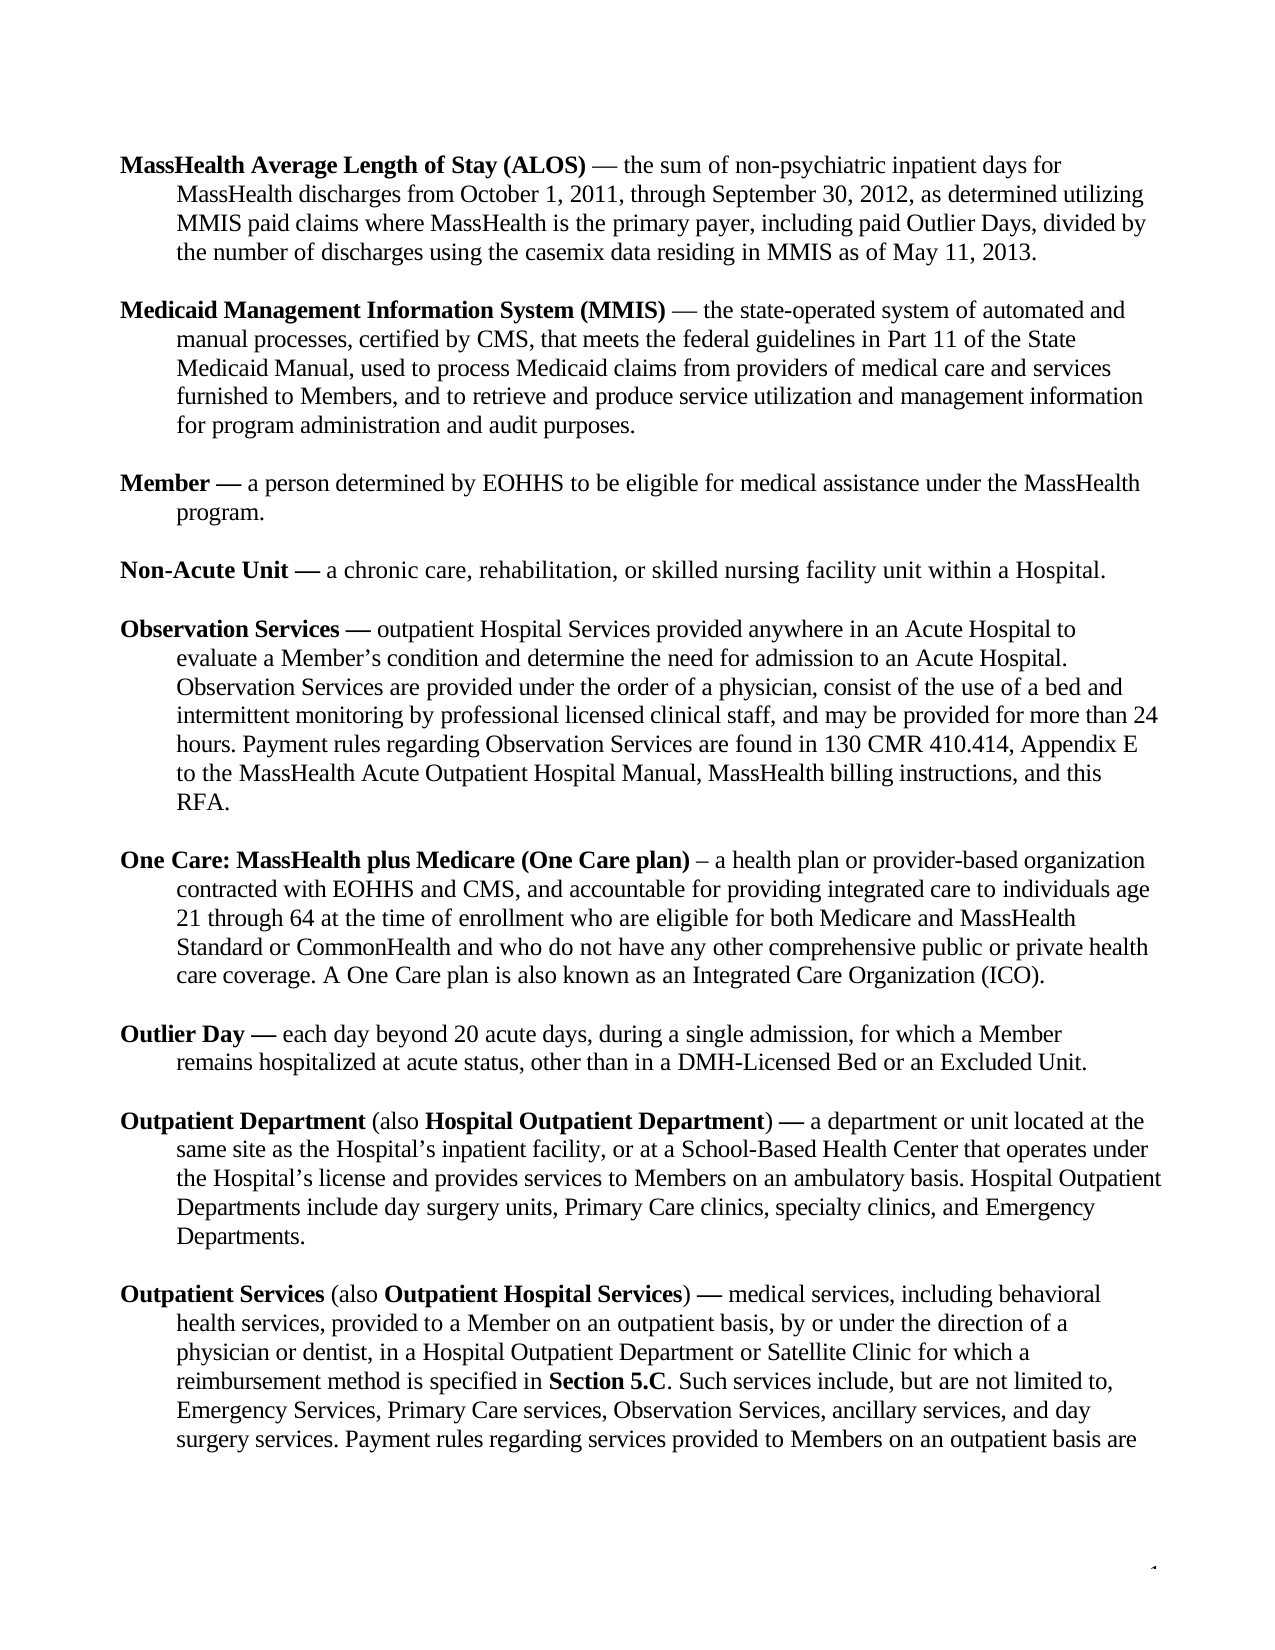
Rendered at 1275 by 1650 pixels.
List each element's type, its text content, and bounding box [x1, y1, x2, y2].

text Medicaid Management Information System (MMIS) — the state-operated system of automated and manual processes, certified by CMS, that meets the federal guidelines in Part 11 of the State Medicaid Manual, used to process Medicaid claims from providers of medical care and services furnished to Members, and to retrieve and produce service utilization and management information for program administration and audit purposes. [120, 295, 1161, 439]
text Outpatient Services (also Outpatient Hospital Services) — medical services, including behavioral health services, provided to a Member on an outpatient basis, by or under the direction of a physician or dentist, in a Hospital Outpatient Department or Satellite Clinic for which a reimbursement method is specified in Section 5.C. Such services include, but are not limited to, Emergency Services, Primary Care services, Observation Services, ancillary services, and day surgery services. Payment rules regarding services provided to Members on an outpatient basis are [120, 1279, 1141, 1453]
text One Care: MassHealth plus Medicare (One Care plan) – a health plan or provider-based organization contracted with EOHHS and CMS, and accountable for providing integrated care to individuals age 21 through 64 at the time of enrollment who are eligible for both Medicare and MassHealth Standard or CommonHealth and who do not have any other comprehensive public or private health care coverage. A One Care plan is also known as an Integrated Care Organization (ICO). [120, 845, 1155, 989]
text Member — a person determined by EOHHS to be eligible for medical assistance under the MassHealth program. [120, 468, 1141, 526]
text Outpatient Department (also Hospital Outpatient Department) — a department or unit located at the same site as the Hospital’s inpatient facility, or at a School-Based Health Center that operates under the Hospital’s license and provides services to Members on an ambulatory basis. Hospital Outpatient Departments include day surgery units, Primary Care clinics, specialty clinics, and Emergency Departments. [120, 1106, 1175, 1249]
text Non-Acute Unit — a chronic care, rehabilitation, or skilled nursing facility unit within a Hospital. [120, 556, 1175, 584]
text MassHealth Average Length of Stay (ALOS) — the sum of non-psychiatric inpatient days for MassHealth discharges from October 1, 2011, through September 30, 2012, as determined utilizing MMIS paid claims where MassHealth is the primary payer, including paid Outlier Days, divided by the number of discharges using the casemix data residing in MMIS as of May 11, 2013. [120, 151, 1161, 266]
text Observation Services — outpatient Hospital Services provided anywhere in an Acute Hospital to evaluate a Member’s condition and determine the need for admission to an Acute Hospital. Observation Services are provided under the order of a physician, consist of the use of a bed and intermittent monitoring by professional licensed clinical staff, and may be provided for more than 24 hours. Payment rules regarding Observation Services are found in 130 CMR 410.414, Appendix E to the MassHealth Acute Outpatient Hospital Manual, MassHealth billing instructions, and this RFA. [120, 614, 1161, 816]
text Outlier Day — each day beyond 20 acute days, during a single admission, for which a Member remains hospitalized at acute status, other than in a DMH-Licensed Bed or an Excluded Unit. [120, 1019, 1144, 1076]
